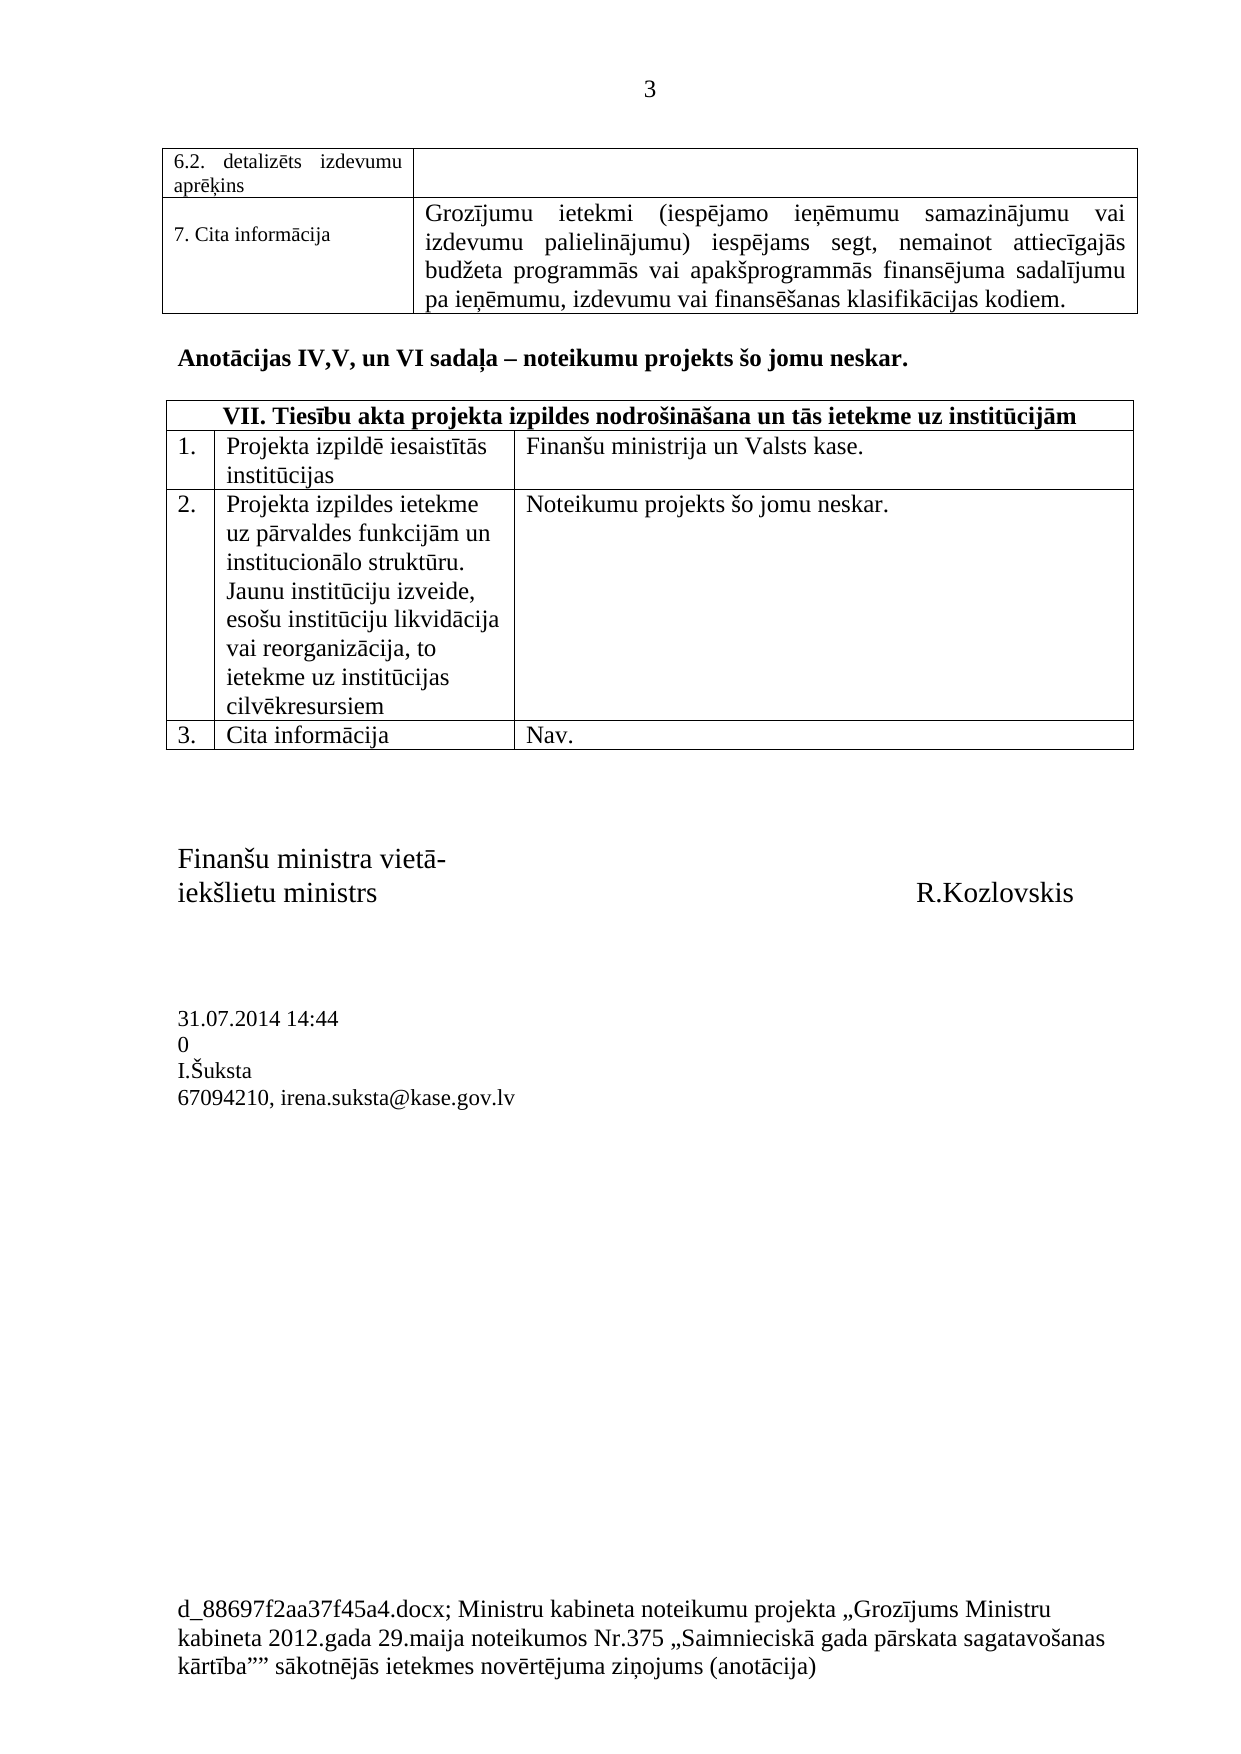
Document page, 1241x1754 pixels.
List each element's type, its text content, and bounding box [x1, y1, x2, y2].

text Finanšu ministra vietā- [177, 841, 1122, 875]
table_cell Finanšu ministrija un Valsts kase. [515, 431, 1133, 488]
table_cell 2. [167, 490, 214, 719]
text 67094210, irena.suksta@kase.gov.lv [177, 1084, 1122, 1110]
text Anotācijas IV,V, un VI sadaļa – noteikumu projekts šo jomu neskar. [177, 343, 1122, 371]
text I.Šuksta [177, 1057, 1122, 1084]
table_cell Projekta izpildē iesaistītās institūcijas [215, 431, 514, 488]
table_header VII. Tiesību akta projekta izpildes nodrošināšana un tās ietekme uz institūcijām [167, 401, 1133, 430]
table_cell Noteikumu projekts šo jomu neskar. [515, 490, 1133, 719]
table_cell 3. [167, 721, 214, 749]
table_cell 6.2. detalizēts izdevumu aprēķins [163, 149, 413, 197]
table_cell Projekta izpildes ietekme uz pārvaldes funkcijām un institucionālo struktūru. Jaunu institūciju izveide, esošu institūciju likvidācija vai reorganizācija, to ietekme uz institūcijas cilvēkresursiem [215, 490, 514, 719]
table_cell Grozījumu ietekmi (iespējamo ieņēmumu samazinājumu vai izdevumu palielinājumu) iespējams segt, nemainot attiecīgajās budžeta programmās vai apakšprogrammās finansējuma sadalījumu pa ieņēmumu, izdevumu vai finansēšanas klasifikācijas kodiem. [414, 198, 1137, 313]
text iekšlietu ministrs R.Kozlovskis [177, 875, 1122, 908]
table_cell Cita informācija [215, 721, 514, 749]
text 612 [177, 1031, 1122, 1057]
text 31.07.2014 14:44 [177, 1005, 1122, 1031]
table_cell Nav. [515, 721, 1133, 749]
table_cell 7. Cita informācija [163, 198, 413, 313]
table_cell 1. [167, 431, 214, 488]
